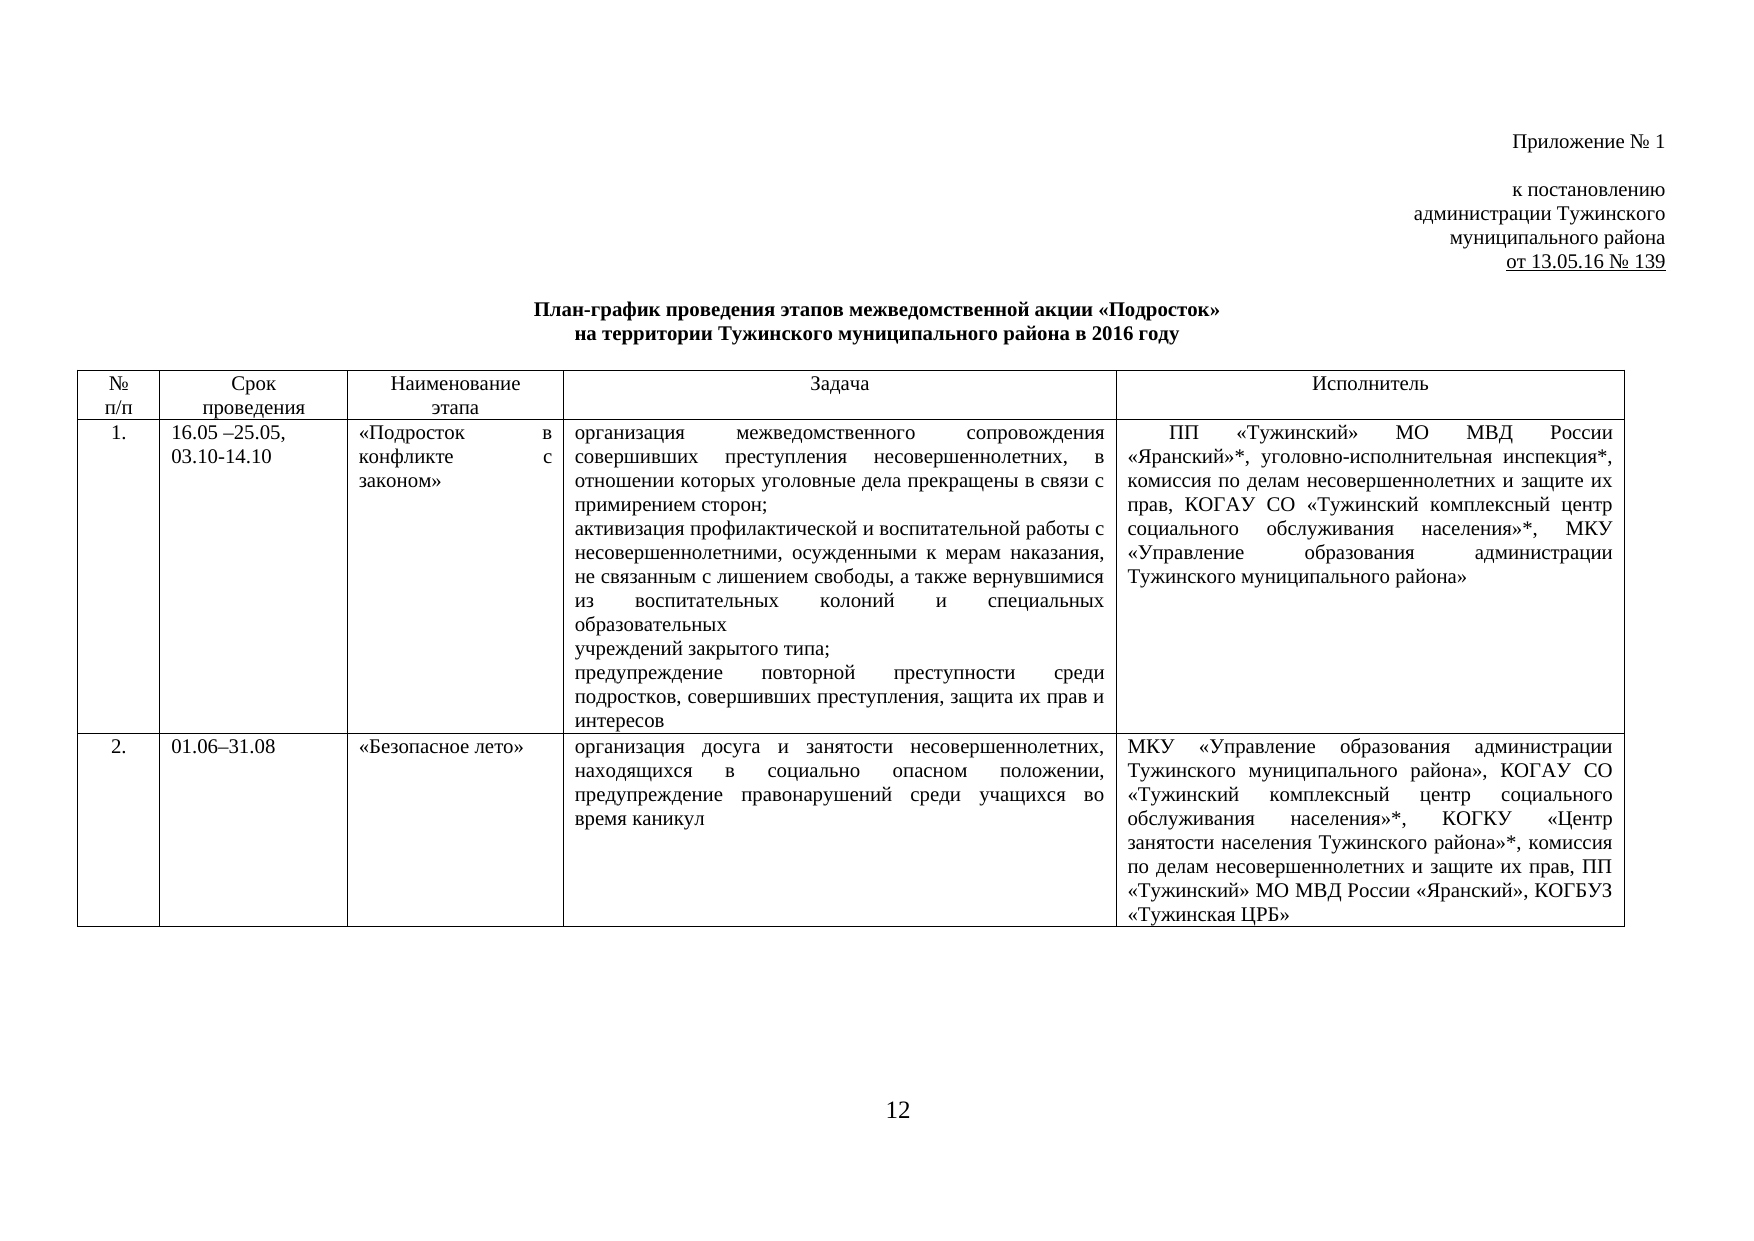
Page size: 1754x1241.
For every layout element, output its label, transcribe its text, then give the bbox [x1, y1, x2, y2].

table_cell 16.05 –25.05, 03.10-14.10 [160, 420, 347, 732]
text муниципального района [89, 225, 1665, 249]
table_header № п/п [78, 371, 159, 419]
text План-график проведения этапов межведомственной акции «Подросток» [89, 297, 1665, 321]
table_cell «Подросток в конфликте с законом» [348, 420, 563, 732]
text Приложение № 1 [89, 129, 1665, 153]
table_cell МКУ «Управление образования администрации Тужинского муниципального района», КОГАУ СО «Тужинский комплексный центр социального обслуживания населения»*, КОГКУ «Центр занятости населения Тужинского района»*, комиссия по делам несовершеннолетних и защите их прав, ПП «Тужинский» МО МВД России «Яранский», КОГБУЗ «Тужинская ЦРБ» [1117, 734, 1624, 926]
table_cell «Безопасное лето» [348, 734, 563, 926]
table_cell ПП «Тужинский» МО МВД России «Яранский»*, уголовно-исполнительная инспекция*, комиссия по делам несовершеннолетних и защите их прав, КОГАУ СО «Тужинский комплексный центр социального обслуживания населения»*, МКУ «Управление образования администрации Тужинского муниципального района» [1117, 420, 1624, 732]
table_header Исполнитель [1117, 371, 1624, 419]
table_header Срок проведения [160, 371, 347, 419]
text на территории Тужинского муниципального района в 2016 году [89, 321, 1665, 345]
table_cell 1. [78, 420, 159, 732]
text администрации Тужинского [89, 201, 1665, 225]
text к постановлению [89, 177, 1665, 201]
text от 13.05.16 № 139 [89, 249, 1665, 273]
table_cell организация досуга и занятости несовершеннолетних, находящихся в социально опасном положении, предупреждение правонарушений среди учащихся во время каникул [564, 734, 1116, 926]
table_cell организация межведомственного сопровождения совершивших преступления несовершеннолетних, в отношении которых уголовные дела прекращены в связи с примирением сторон; активизация профилактической и воспитательной работы с несовершеннолетними, осужденными к мерам наказания, не связанным с лишением свободы, а также вернувшимися из воспитательных колоний и специальных образовательных учреждений закрытого типа; предупреждение повторной преступности среди подростков, совершивших преступления, защита их прав и интересов [564, 420, 1116, 732]
table_header Задача [564, 371, 1116, 419]
table_cell 01.06–31.08 [160, 734, 347, 926]
table_header Наименование этапа [348, 371, 563, 419]
table_cell 2. [78, 734, 159, 926]
